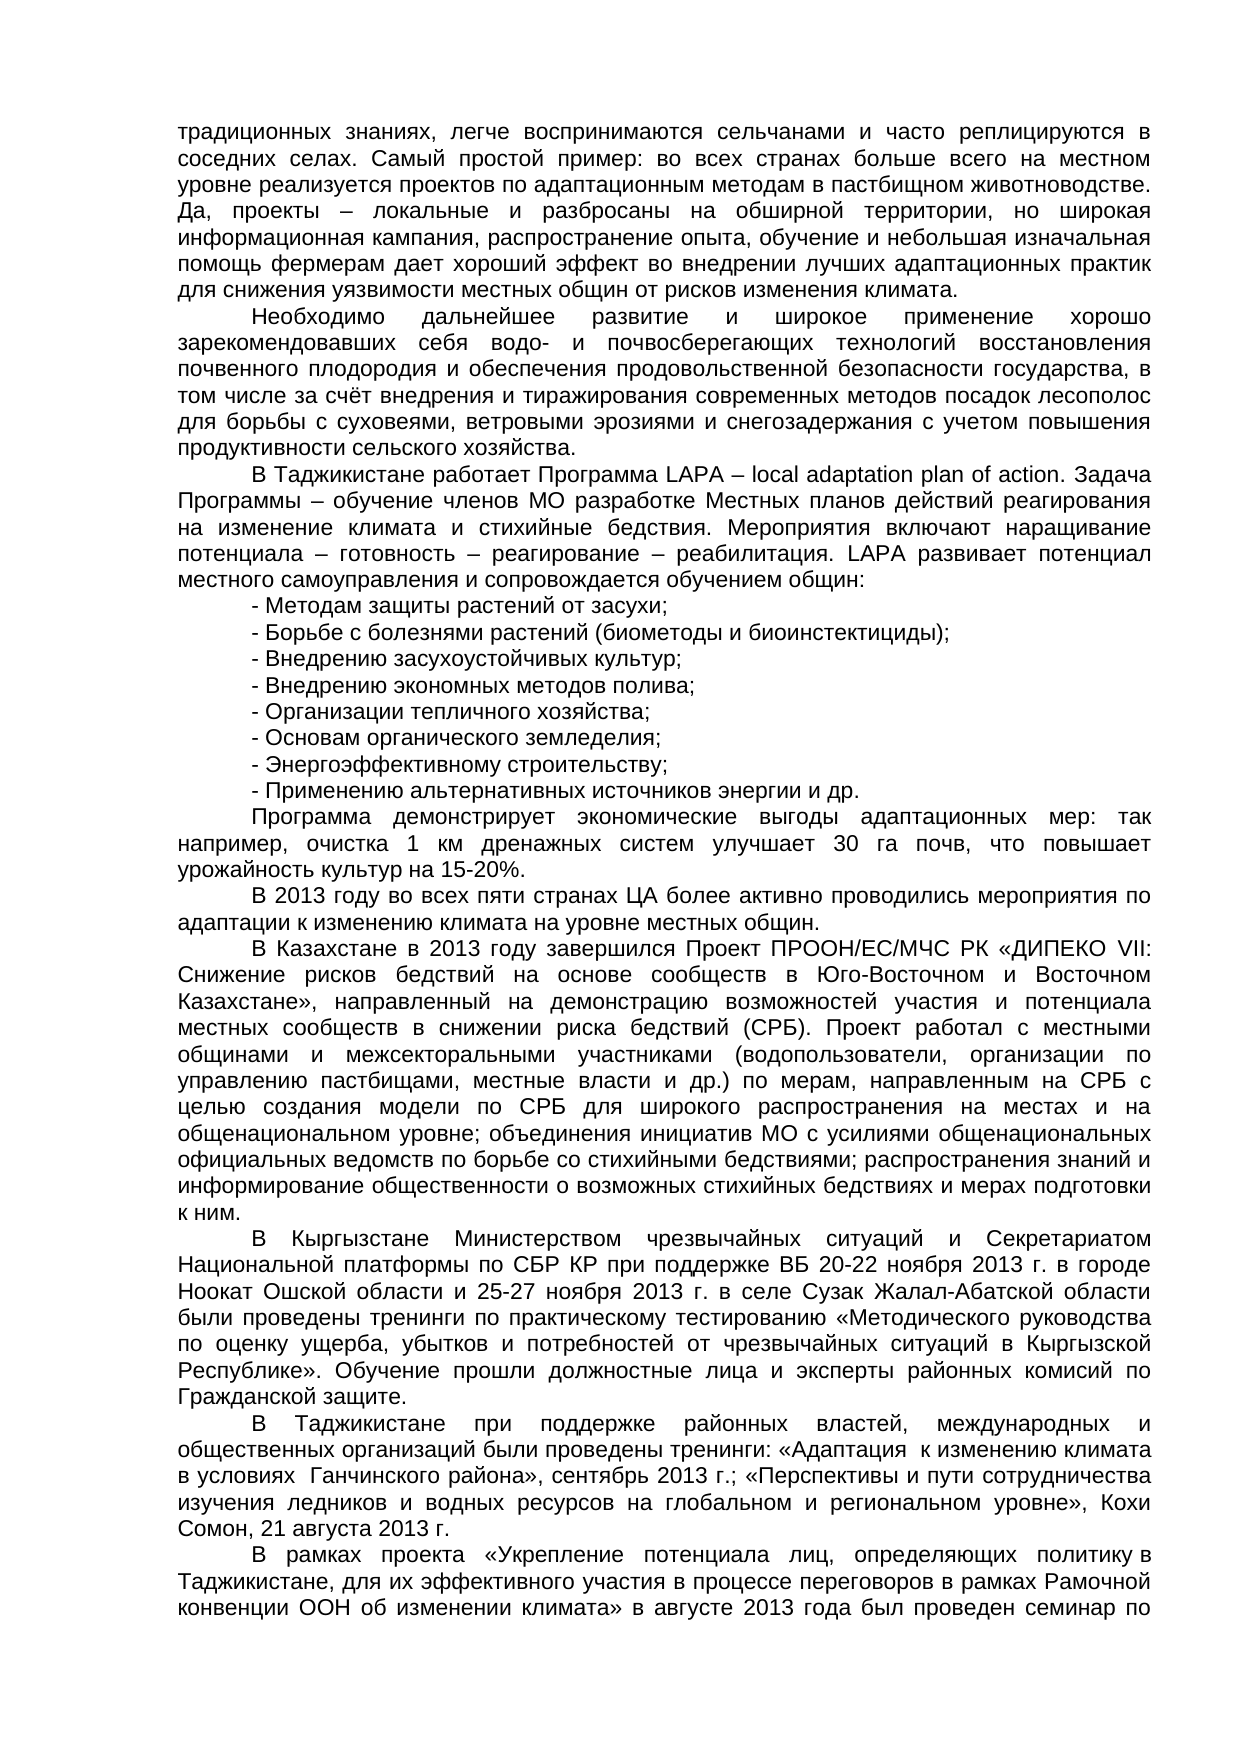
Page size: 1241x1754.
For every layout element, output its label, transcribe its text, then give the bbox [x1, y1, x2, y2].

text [177, 118, 1152, 303]
text - Внедрению засухоустойчивых культур; [177, 645, 1152, 672]
text - Внедрению экономных методов полива; [177, 672, 1152, 698]
text В Таджикистане работает Программа LAPA – local adaptation plan of action. Задача Программы – обучение членов МО разработке Местных планов действий реагирования на изменение климата и стихийные бедствия. Мероприятия включают наращивание потенциала – готовность – реагирование – реабилитация. LAPA развивает потенциал местного самоуправления и сопровождается обучением общин: [177, 461, 1152, 592]
text - Борьбе с болезнями растений (биометоды и биоинстектициды); [177, 619, 1152, 645]
text В Казахстане в 2013 году завершился Проект ПРООН/ЕС/МЧС РК «ДИПЕКО VII: Снижение рисков бедствий на основе сообществ в Юго-Восточном и Восточном Казахстане», направленный на демонстрацию возможностей участия и потенциала местных сообществ в снижении риска бедствий (СРБ). Проект работал с местными общинами и межсекторальными участниками (водопользователи, организации по управлению пастбищами, местные власти и др.) по мерам, направленным на СРБ с целью создания модели по СРБ для широкого распространения на местах и на общенациональном уровне; объединения инициатив МО с усилиями общенациональных официальных ведомств по борьбе со стихийными бедствиями; распространения знаний и информирование общественности о возможных стихийных бедствиях и мерах подготовки к ним. [177, 935, 1152, 1225]
text - Основам органического земледелия; [177, 724, 1152, 751]
text Программа демонстрирует экономические выгоды адаптационных мер: так например, очистка 1 км дренажных систем улучшает 30 га почв, что повышает урожайность культур на 15-20%. [177, 803, 1152, 882]
text В 2013 году во всех пяти странах ЦА более активно проводились мероприятия по адаптации к изменению климата на уровне местных общин. [177, 882, 1152, 935]
text - Методам защиты растений от засухи; [177, 592, 1152, 619]
text В Таджикистане при поддержке районных властей, международных и общественных организаций были проведены тренинги: «Адаптация к изменению климата в условиях Ганчинского района», сентябрь 2013 г.; «Перспективы и пути сотрудничества изучения ледников и водных ресурсов на глобальном и региональном уровне», Кохи Сомон, 21 августа 2013 г. [177, 1409, 1152, 1541]
text - Применению альтернативных источников энергии и др. [177, 777, 1152, 803]
text В Кыргызстане Министерством чрезвычайных ситуаций и Секретариатом Национальной платформы по СБР КР при поддержке ВБ 20-22 ноября 2013 г. в городе Ноокат Ошской области и 25-27 ноября 2013 г. в селе Сузак Жалал-Абатской области были проведены тренинги по практическому тестированию «Методического руководства по оценку ущерба, убытков и потребностей от чрезвычайных ситуаций в Кыргызской Республике». Обучение прошли должностные лица и эксперты районных комисий по Гражданской защите. [177, 1225, 1152, 1409]
text - Энергоэффективному строительству; [177, 751, 1152, 777]
text Необходимо дальнейшее развитие и широкое применение хорошо зарекомендовавших себя водо- и почвосберегающих технологий восстановления почвенного плодородия и обеспечения продовольственной безопасности государства, в том числе за счёт внедрения и тиражирования современных методов посадок лесополос для борьбы с суховеями, ветровыми эрозиями и снегозадержания с учетом повышения продуктивности сельского хозяйства. [177, 303, 1152, 461]
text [177, 1541, 1152, 1620]
text - Организации тепличного хозяйства; [177, 698, 1152, 724]
